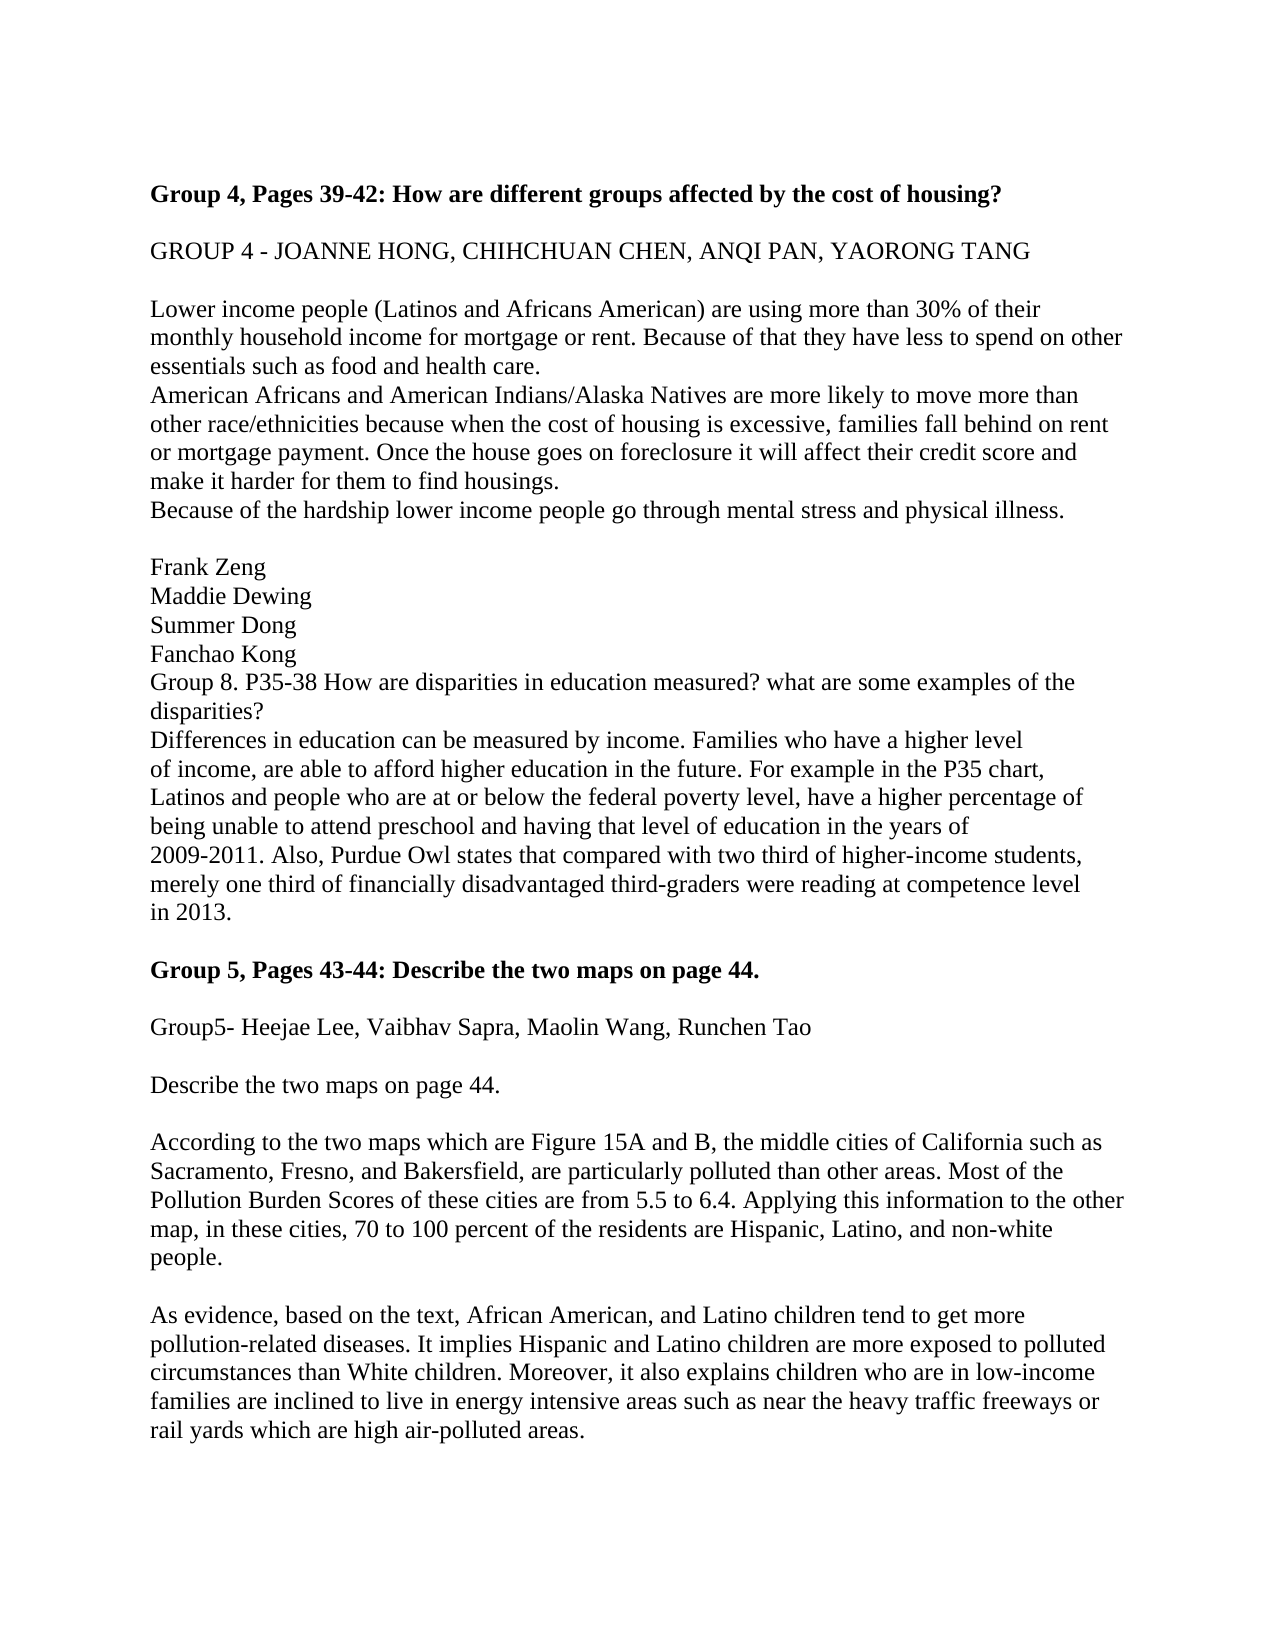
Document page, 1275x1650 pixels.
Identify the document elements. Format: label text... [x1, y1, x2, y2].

text As evidence, based on the text, African American, and Latino children tend to get more pollution-related diseases. It implies Hispanic and Latino children are more exposed to polluted circumstances than White children. Moreover, it also explains children who are in low-income families are inclined to live in energy intensive areas such as near the heavy traffic freeways or rail yards which are high air-polluted areas. [150, 1300, 1125, 1444]
text Frank Zeng [150, 552, 1125, 581]
text of income, are able to afford higher education in the future. For example in the P35 chart, [150, 754, 1125, 782]
text Group 4, Pages 39-42: How are different groups affected by the cost of housing? [150, 179, 1125, 207]
text in 2013. [150, 897, 1125, 926]
text Describe the two maps on page 44. [150, 1070, 1125, 1099]
text disparities? [150, 696, 1125, 725]
text Because of the hardship lower income people go through mental stress and physical illness. [150, 495, 1125, 524]
text Group 5, Pages 43-44: Describe the two maps on page 44. [150, 955, 1125, 984]
text Group5- Heejae Lee, Vaibhav Sapra, Maolin Wang, Runchen Tao [150, 1012, 1125, 1041]
text Differences in education can be measured by income. Families who have a higher level [150, 725, 1125, 754]
text Group 8. P35-38 How are disparities in education measured? what are some examples of the [150, 667, 1125, 696]
text According to the two maps which are Figure 15A and B, the middle cities of California such as Sacramento, Fresno, and Bakersfield, are particularly polluted than other areas. Most of the Pollution Burden Scores of these cities are from 5.5 to 6.4. Applying this information to the other map, in these cities, 70 to 100 percent of the residents are Hispanic, Latino, and non-white people. [150, 1127, 1125, 1271]
text Lower income people (Latinos and Africans American) are using more than 30% of their monthly household income for mortgage or rent. Because of that they have less to spend on other essentials such as food and health care. [150, 294, 1125, 380]
text Fanchao Kong [150, 639, 1125, 667]
text GROUP 4 - JOANNE HONG, CHIHCHUAN CHEN, ANQI PAN, YAORONG TANG [150, 236, 1125, 265]
text being unable to attend preschool and having that level of education in the years of [150, 811, 1125, 840]
text American Africans and American Indians/Alaska Natives are more likely to move more than other race/ethnicities because when the cost of housing is excessive, families fall behind on rent or mortgage payment. Once the house goes on foreclosure it will affect their credit score and make it harder for them to find housings. [150, 380, 1125, 495]
text Latinos and people who are at or below the federal poverty level, have a higher percentage of [150, 782, 1125, 811]
text merely one third of financially disadvantaged third-graders were reading at competence level [150, 869, 1125, 897]
text Maddie Dewing [150, 581, 1125, 610]
text Summer Dong [150, 610, 1125, 639]
text 2009-2011. Also, Purdue Owl states that compared with two third of higher-income students, [150, 840, 1125, 869]
